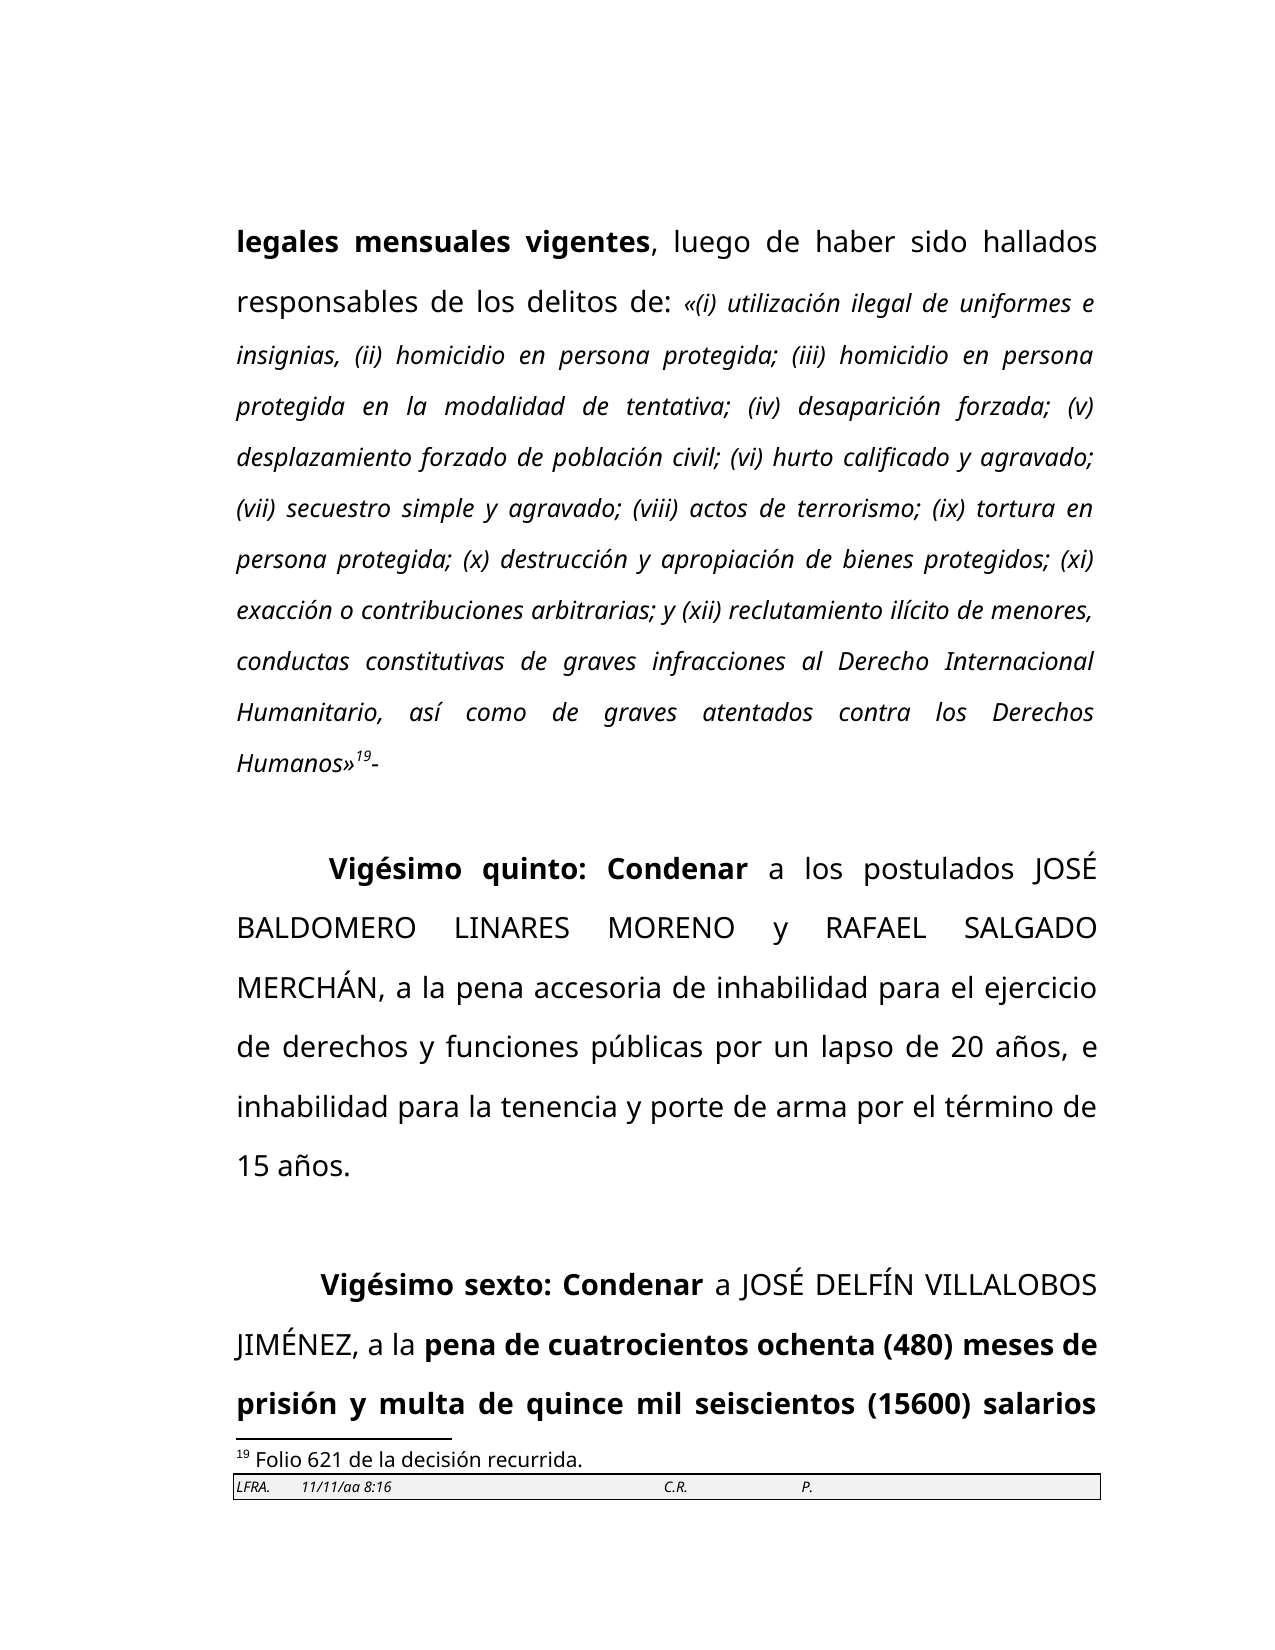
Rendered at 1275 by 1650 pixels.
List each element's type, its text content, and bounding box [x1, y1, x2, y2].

text Vigésimo quinto: Condenar a los postulados JOSÉ BALDOMERO LINARES MORENO y RAFAEL SALGADO MERCHÁN, a la pena accesoria de inhabilidad para el ejercicio de derechos y funciones públicas por un lapso de 20 años, e inhabilidad para la tenencia y porte de arma por el término de 15 años. [236, 848, 1098, 1185]
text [236, 1264, 1098, 1423]
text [236, 222, 1098, 780]
